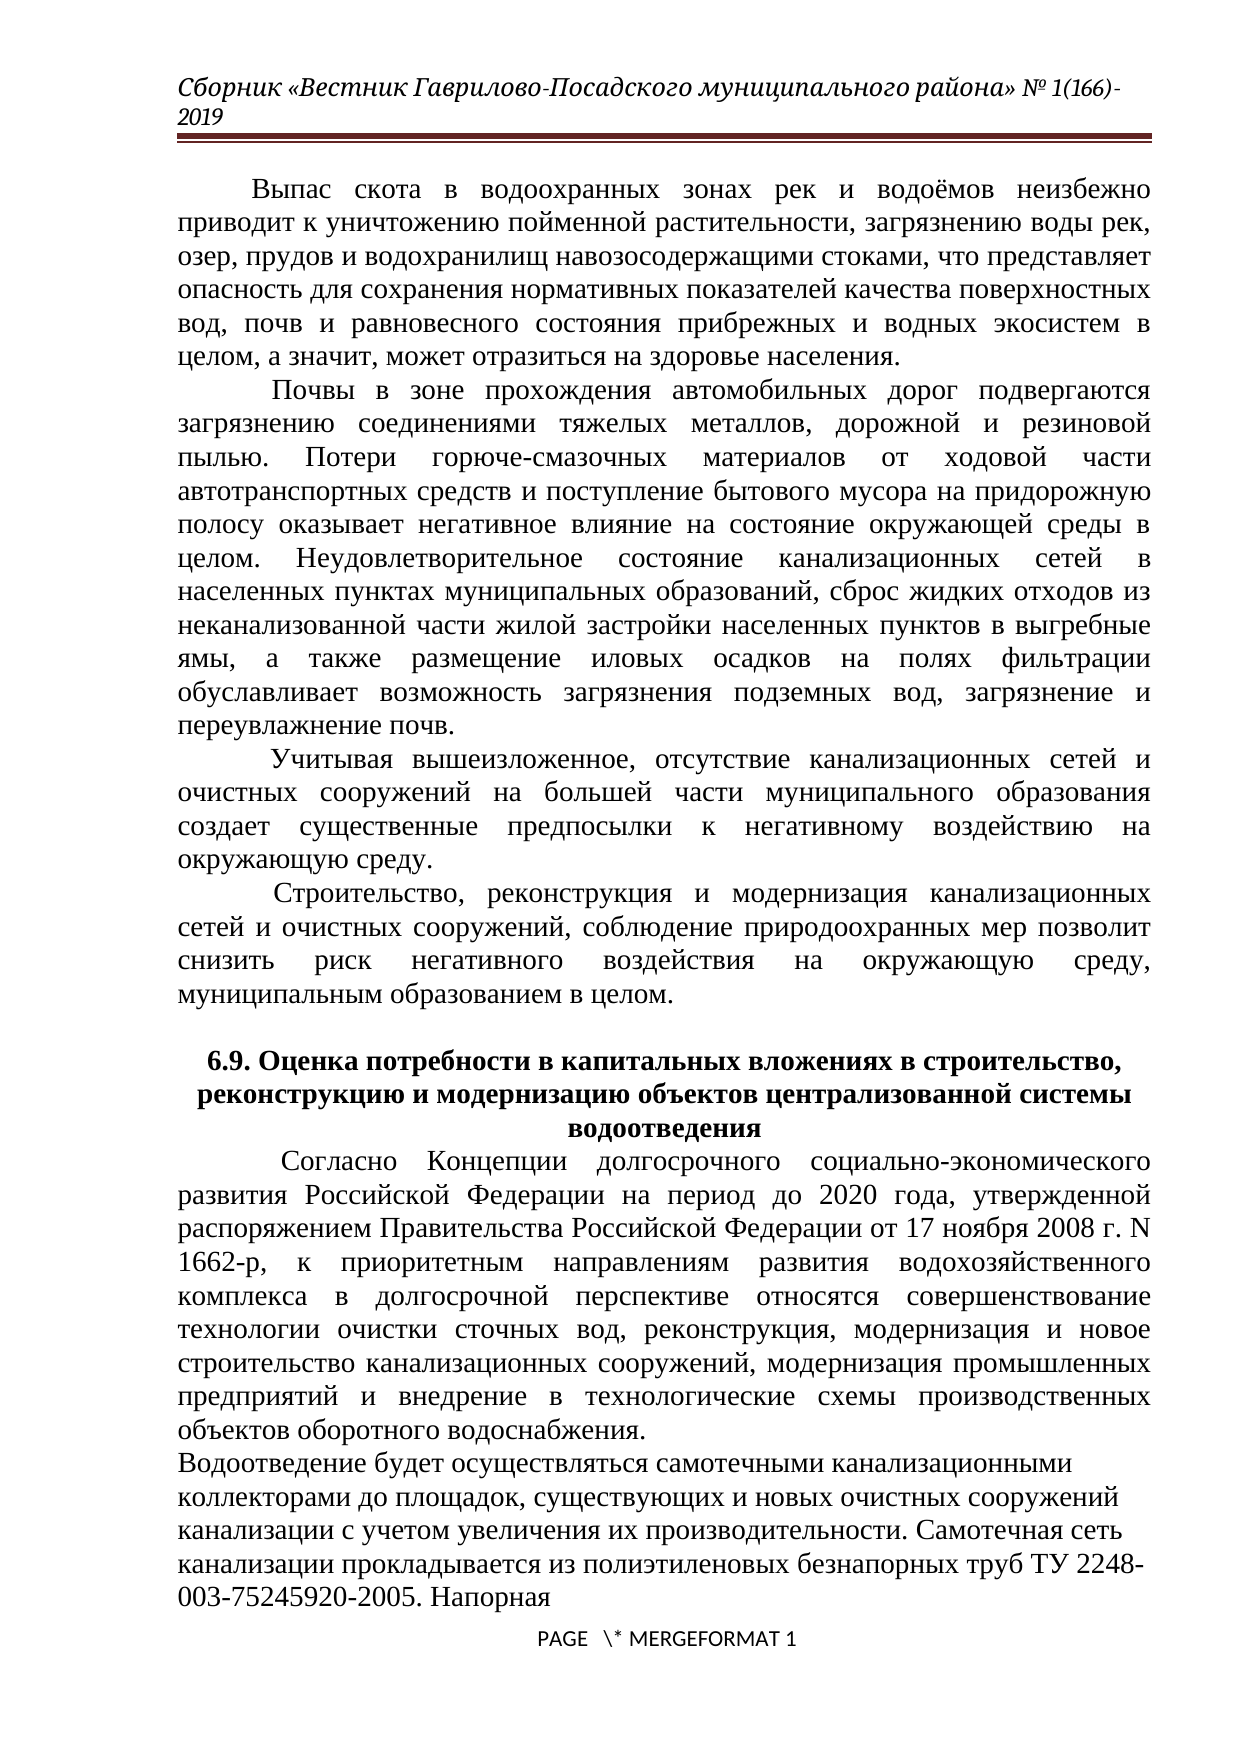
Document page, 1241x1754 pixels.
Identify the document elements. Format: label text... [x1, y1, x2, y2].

text Почвы в зоне прохождения автомобильных дорог подвергаются загрязнению соединениями тяжелых металлов, дорожной и резиновой пылью. Потери горюче-смазочных материалов от ходовой части автотранспортных средств и поступление бытового мусора на придорожную полосу оказывает негативное влияние на состояние окружающей среды в целом. Неудовлетворительное состояние канализационных сетей в населенных пунктах муниципальных образований, сброс жидких отходов из неканализованной части жилой застройки населенных пунктов в выгребные ямы, а также размещение иловых осадков на полях фильтрации обуславливает возможность загрязнения подземных вод, загрязнение и переувлажнение почв. [177, 372, 1152, 741]
text Водоотведение будет осуществляться самотечными канализационными коллекторами до площадок, существующих и новых очистных сооружений канализации с учетом увеличения их производительности. Самотечная сеть канализации прокладывается из полиэтиленовых безнапорных труб ТУ 2248-003-75245920-2005. Напорная [177, 1445, 1152, 1613]
text 6.9. Оценка потребности в капитальных вложениях в строительство, реконструкцию и модернизацию объектов централизованной системы водоотведения [177, 1043, 1152, 1143]
text Учитывая вышеизложенное, отсутствие канализационных сетей и очистных сооружений на большей части муниципального образования создает существенные предпосылки к негативному воздействию на окружающую среду. [177, 741, 1152, 875]
text Строительство, реконструкция и модернизация канализационных сетей и очистных сооружений, соблюдение природоохранных мер позволит снизить риск негативного воздействия на окружающую среду, муниципальным образованием в целом. [177, 875, 1152, 1009]
text Согласно Концепции долгосрочного социально-экономического развития Российской Федерации на период до 2020 года, утвержденной распоряжением Правительства Российской Федерации от 17 ноября 2008 г. N 1662-р, к приоритетным направлениям развития водохозяйственного комплекса в долгосрочной перспективе относятся совершенствование технологии очистки сточных вод, реконструкция, модернизация и новое строительство канализационных сооружений, модернизация промышленных предприятий и внедрение в технологические схемы производственных объектов оборотного водоснабжения. [177, 1143, 1152, 1445]
text Выпас скота в водоохранных зонах рек и водоёмов неизбежно приводит к уничтожению пойменной растительности, загрязнению воды рек, озер, прудов и водохранилищ навозосодержащими стоками, что представляет опасность для сохранения нормативных показателей качества поверхностных вод, почв и равновесного состояния прибрежных и водных экосистем в целом, а значит, может отразиться на здоровье населения. [177, 171, 1152, 372]
